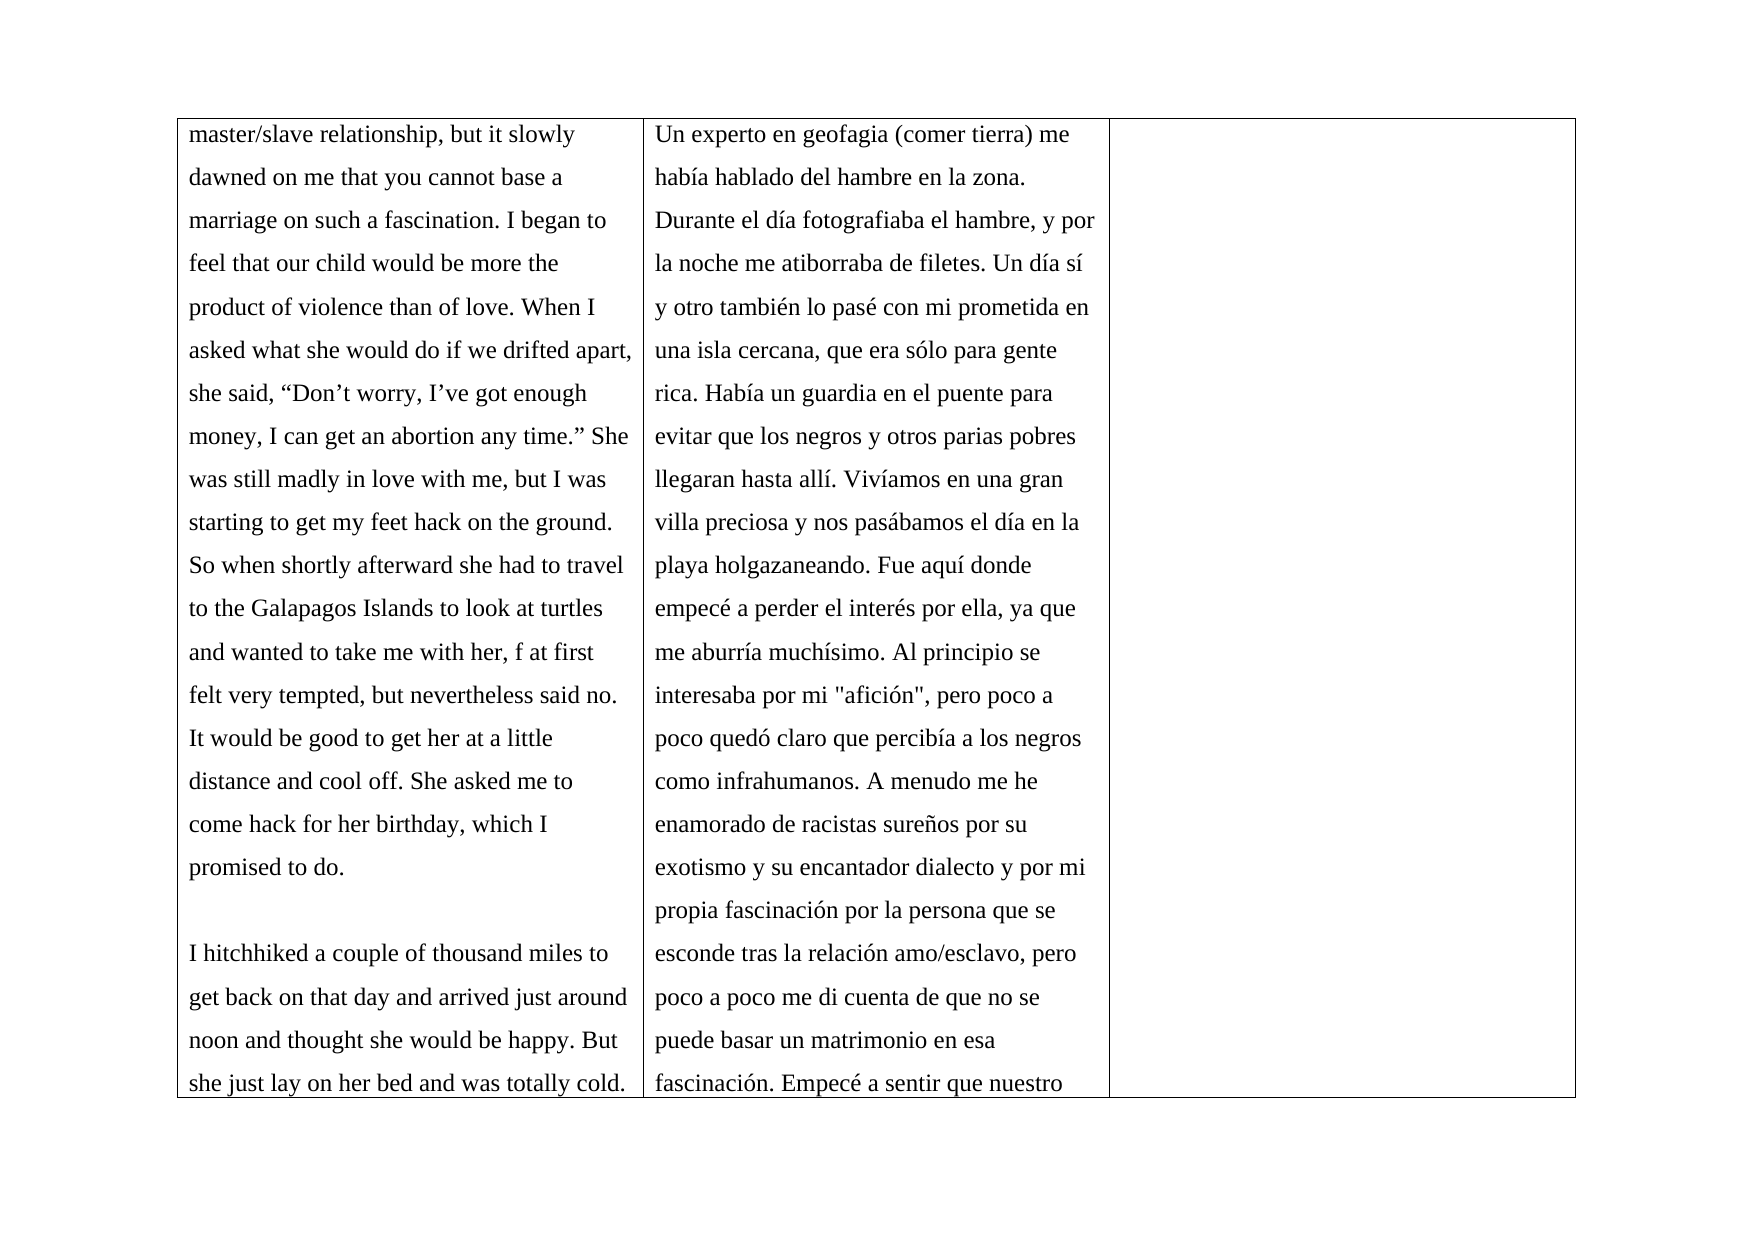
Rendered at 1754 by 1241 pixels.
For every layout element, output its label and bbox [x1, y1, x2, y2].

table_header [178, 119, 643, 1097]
table_header [1110, 119, 1575, 1097]
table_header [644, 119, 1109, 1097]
